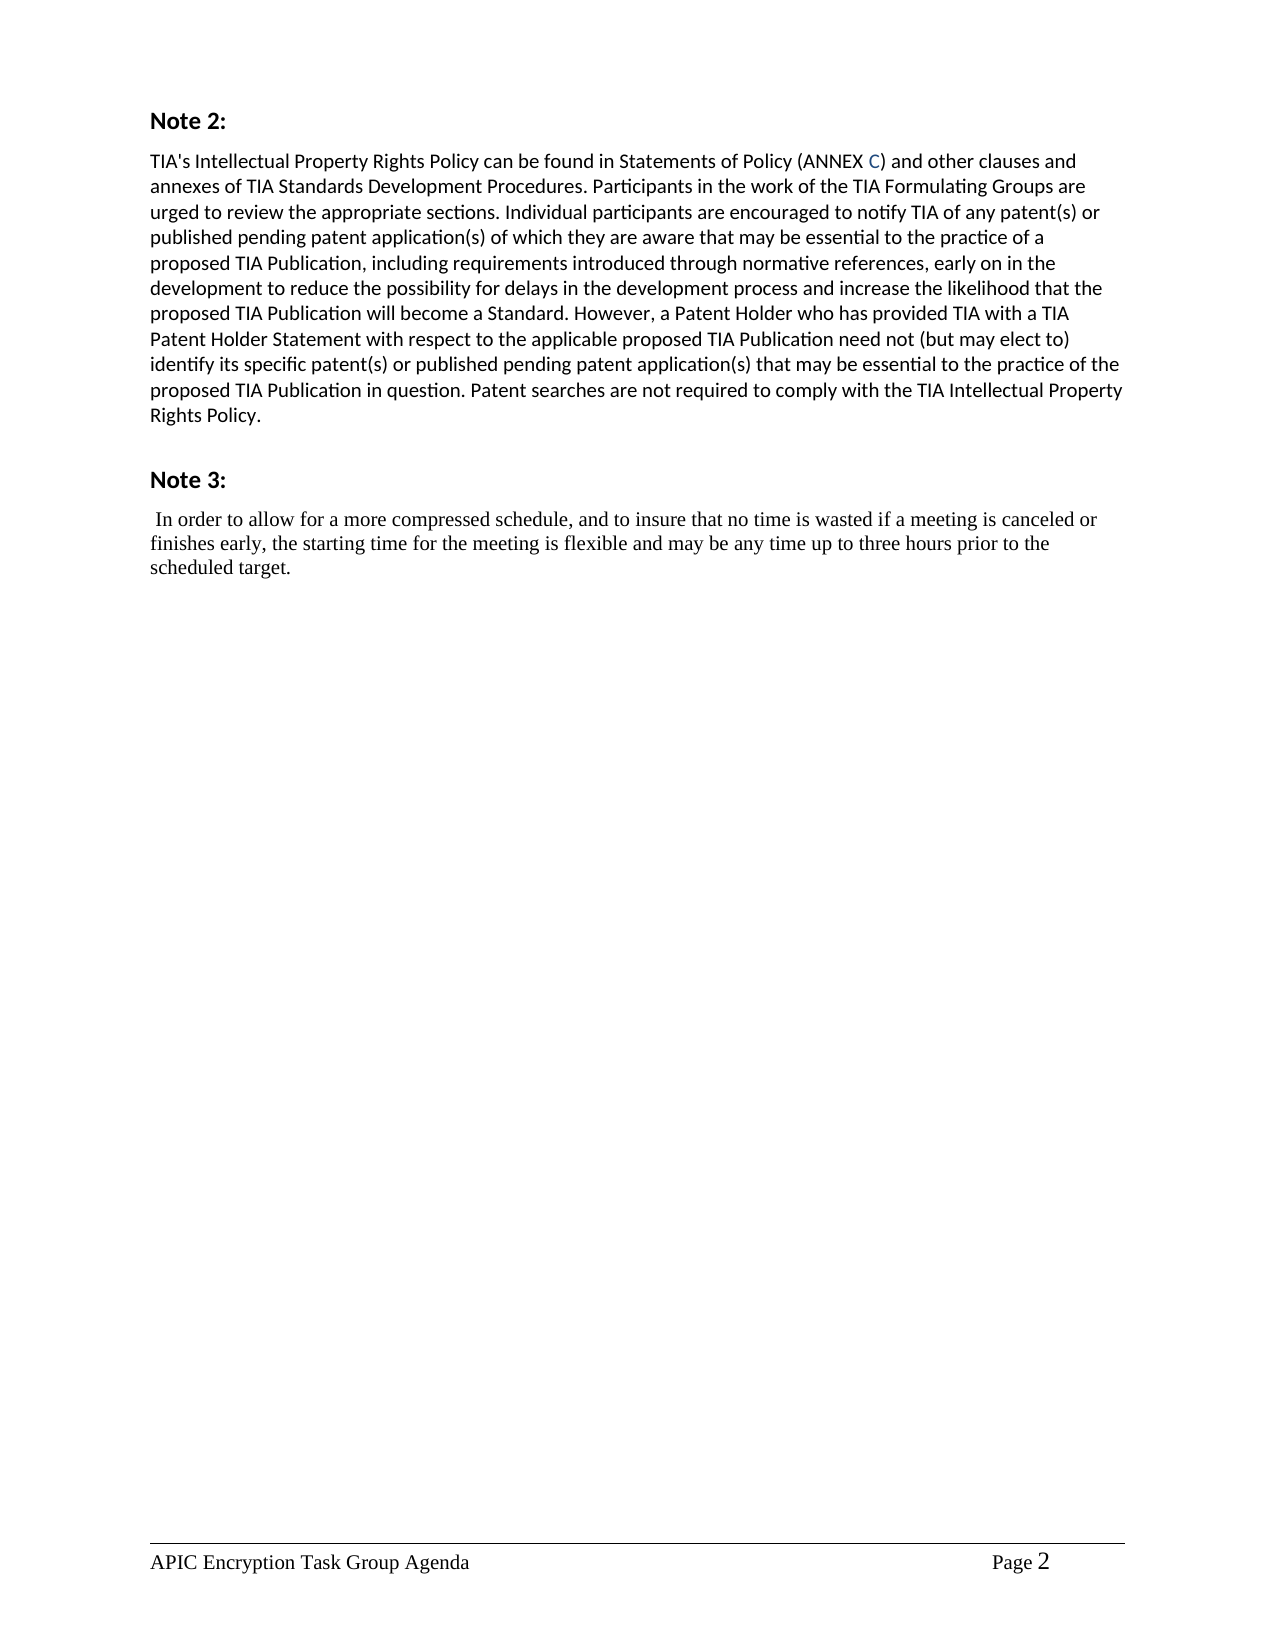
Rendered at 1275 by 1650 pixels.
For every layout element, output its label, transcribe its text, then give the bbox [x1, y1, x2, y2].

text In order to allow for a more compressed schedule, and to insure that no time is wasted if a meeting is canceled or finishes early, the starting time for the meeting is flexible and may be any time up to three hours prior to the scheduled target. [150, 507, 1125, 579]
text Note 3: [150, 464, 1125, 495]
text Note 2: [150, 105, 1125, 136]
text TIA's Intellectual Property Rights Policy can be found in Statements of Policy (ANNEX C) and other clauses and annexes of TIA Standards Development Procedures. Participants in the work of the TIA Formulating Groups are urged to review the appropriate sections. Individual participants are encouraged to notify TIA of any patent(s) or published pending patent application(s) of which they are aware that may be essential to the practice of a proposed TIA Publication, including requirements introduced through normative references, early on in the development to reduce the possibility for delays in the development process and increase the likelihood that the proposed TIA Publication will become a Standard. However, a Patent Holder who has provided TIA with a TIA Patent Holder Statement with respect to the applicable proposed TIA Publication need not (but may elect to) identify its specific patent(s) or published pending patent application(s) that may be essential to the practice of the proposed TIA Publication in question. Patent searches are not required to comply with the TIA Intellectual Property Rights Policy. [150, 148, 1125, 428]
